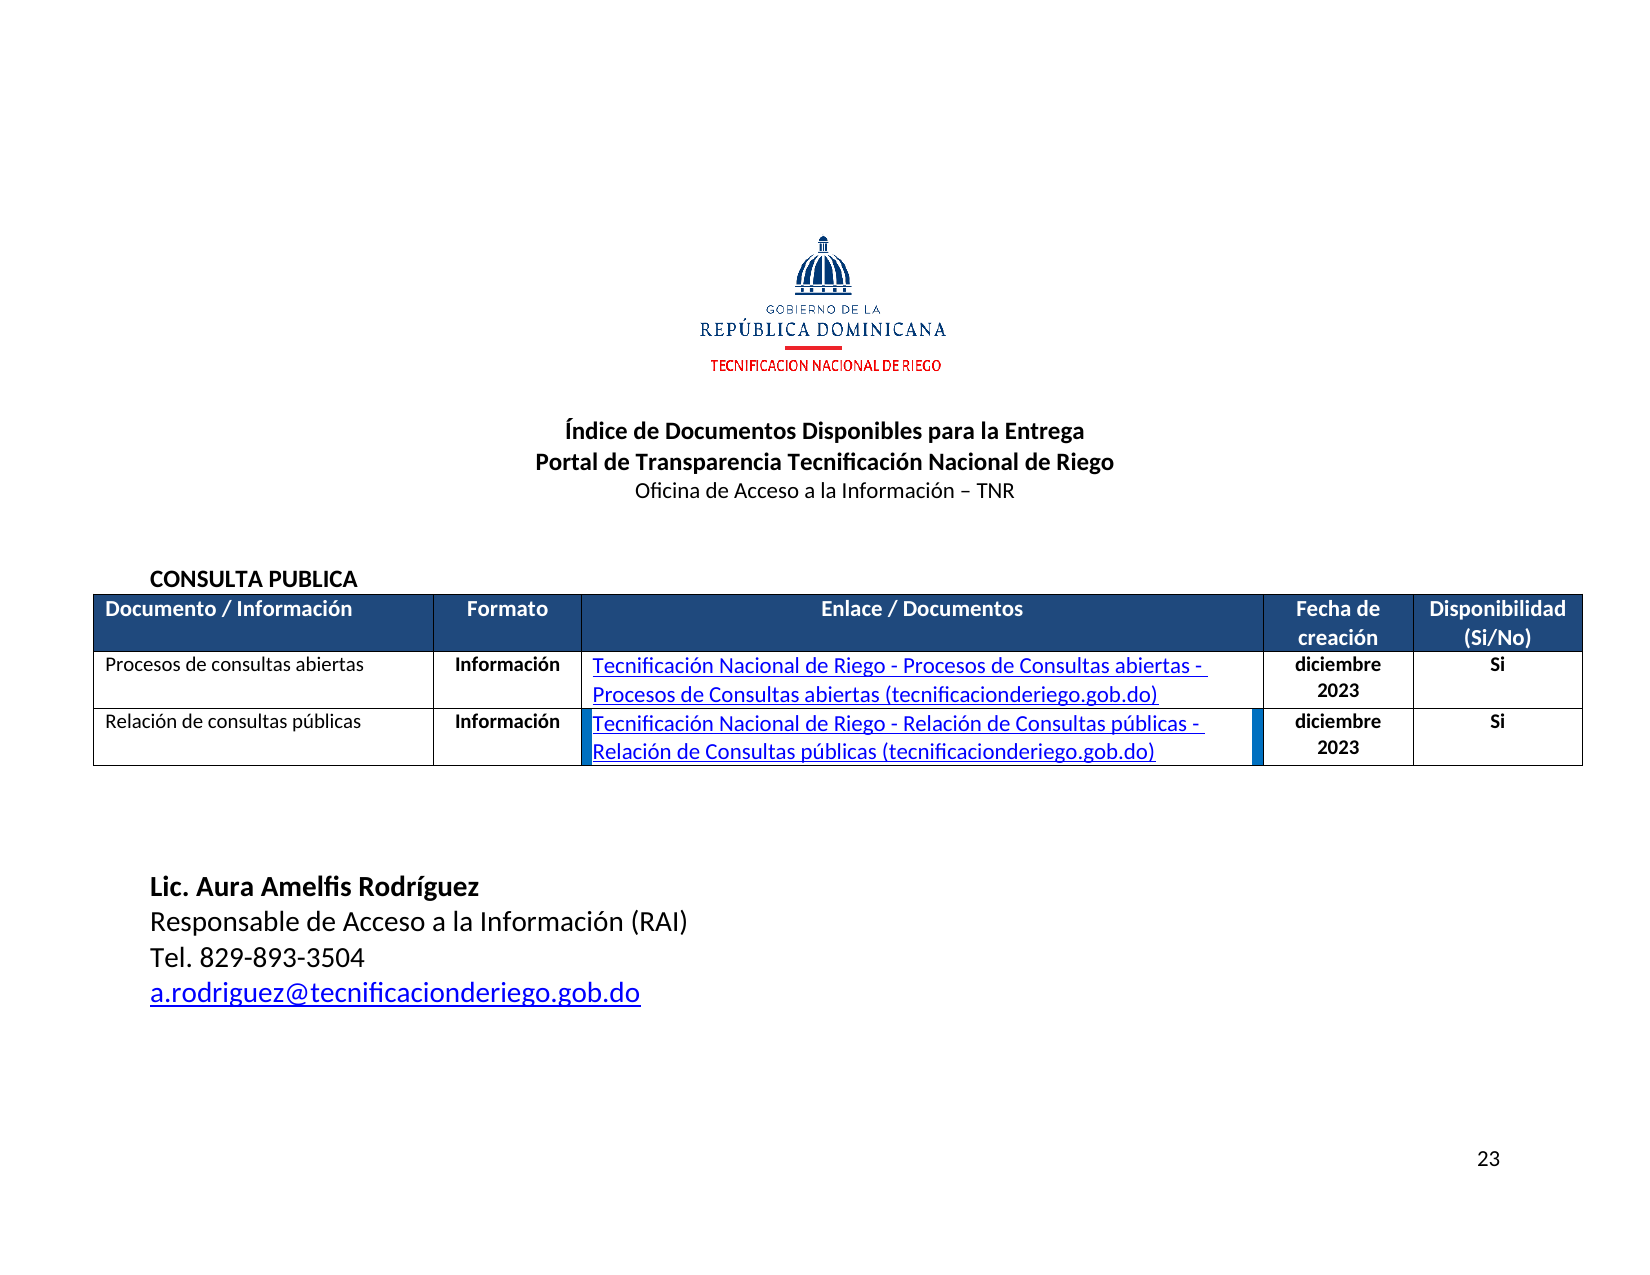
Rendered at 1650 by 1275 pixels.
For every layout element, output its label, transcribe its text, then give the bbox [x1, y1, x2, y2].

table_header Documento / Información [94, 595, 433, 651]
table_header Disponibilidad (Si/No) [1414, 595, 1582, 651]
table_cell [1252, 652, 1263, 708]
table_cell Relación de consultas públicas [94, 709, 433, 765]
text CONSULTA PUBLICA [150, 563, 1500, 593]
text Tel. 829-893-3504 [150, 939, 1500, 974]
table_cell diciembre 2023 [1264, 652, 1413, 708]
table_cell Si [1414, 709, 1582, 765]
table_cell diciembre 2023 [1264, 709, 1413, 765]
picture [668, 207, 983, 416]
text a.rodriguez@tecnificacionderiego.gob.do [150, 974, 1500, 1010]
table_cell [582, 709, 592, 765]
text Responsable de Acceso a la Información (RAI) [150, 903, 1500, 939]
table_cell Procesos de consultas abiertas [94, 652, 433, 708]
text Lic. Aura Amelfis Rodríguez [150, 868, 1500, 903]
table_cell Información [434, 652, 581, 708]
table_header Enlace / Documentos [582, 595, 1263, 651]
table_header Formato [434, 595, 581, 651]
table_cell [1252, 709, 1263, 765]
table_cell Información [434, 709, 581, 765]
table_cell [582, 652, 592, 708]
table_cell Si [1414, 652, 1582, 708]
table_header Fecha de creación [1264, 595, 1413, 651]
